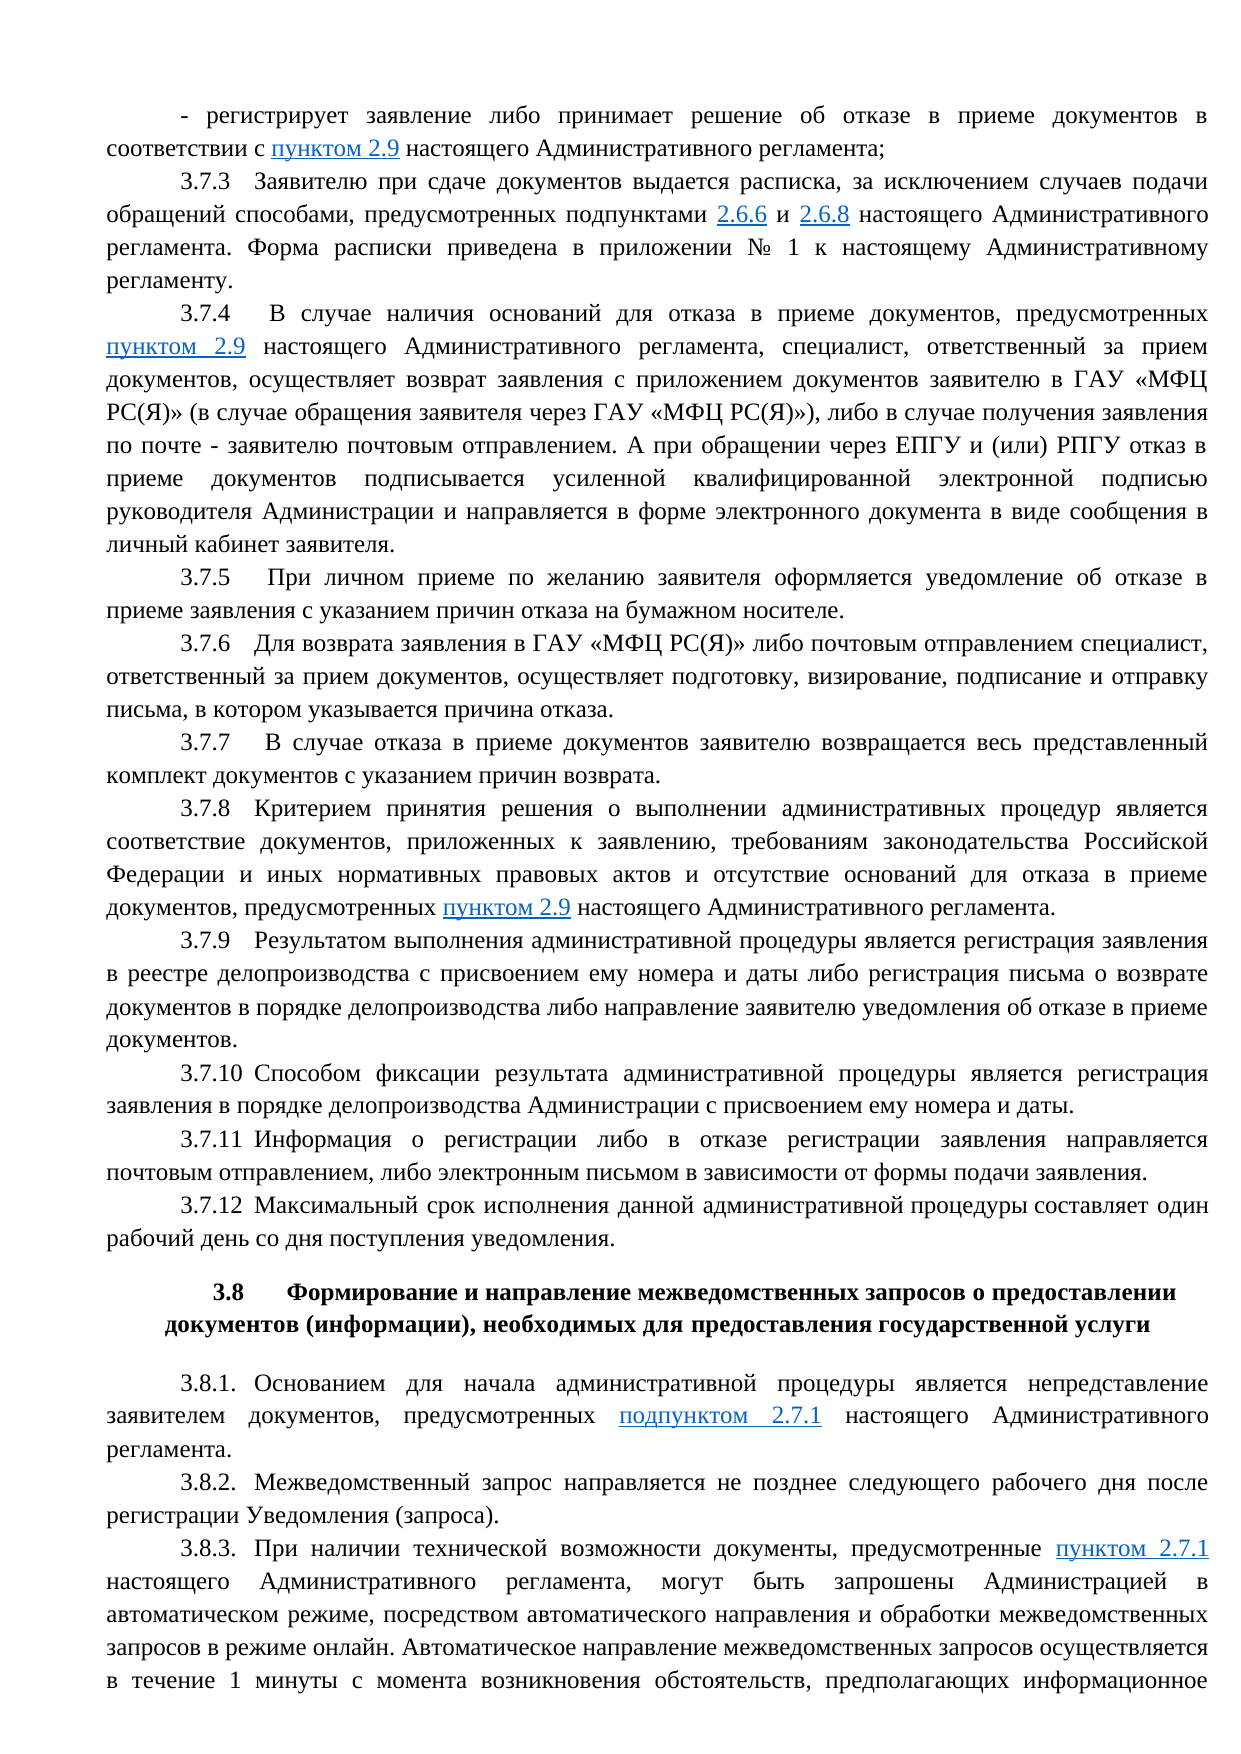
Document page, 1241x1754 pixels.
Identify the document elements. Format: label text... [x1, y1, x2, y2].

list В случае наличия оснований для отказа в приеме документов, предусмотренных пунктом 2.9 настоящего Административного регламента, специалист, ответственный за прием документов, осуществляет возврат заявления с приложением документов заявителю в ГАУ «МФЦ РС(Я)» (в случае обращения заявителя через ГАУ «МФЦ РС(Я)»), либо в случае получения заявления по почте - заявителю почтовым отправлением. А при обращении через ЕПГУ и (или) РПГУ отказ в приеме документов подписывается усиленной квалифицированной электронной подписью руководителя Администрации и направляется в форме электронного документа в виде сообщения в личный кабинет заявителя. [106, 298, 1209, 558]
list Межведомственный запрос направляется не позднее следующего рабочего дня после регистрации Уведомления (запроса). [106, 1467, 1209, 1528]
list Информация о регистрации либо в отказе регистрации заявления направляется почтовым отправлением, либо электронным письмом в зависимости от формы подачи заявления. [106, 1124, 1209, 1185]
list Максимальный срок исполнения данной административной процедуры составляет один рабочий день со дня поступления уведомления. [106, 1190, 1209, 1251]
list Для возврата заявления в ГАУ «МФЦ РС(Я)» либо почтовым отправлением специалист, ответственный за прием документов, осуществляет подготовку, визирование, подписание и отправку письма, в котором указывается причина отказа. [106, 628, 1209, 723]
subtitle Формирование и направление межведомственных запросов о предоставлении документов (информации), необходимых для предоставления государственной услуги [106, 1277, 1209, 1338]
list Критерием принятия решения о выполнении административных процедур является соответствие документов, приложенных к заявлению, требованиям законодательства Российской Федерации и иных нормативных правовых актов и отсутствие оснований для отказа в приеме документов, предусмотренных пунктом 2.9 настоящего Административного регламента. [106, 793, 1209, 921]
list Результатом выполнения административной процедуры является регистрация заявления в реестре делопроизводства с присвоением ему номера и даты либо регистрация письма о возврате документов в порядке делопроизводства либо направление заявителю уведомления об отказе в приеме документов. [106, 926, 1209, 1053]
list - регистрирует заявление либо принимает решение об отказе в приеме документов в соответствии с пунктом 2.9 настоящего Административного регламента; [106, 100, 1209, 162]
list Заявителю при сдаче документов выдается расписка, за исключением случаев подачи обращений способами, предусмотренных подпунктами 2.6.6 и 2.6.8 настоящего Административного регламента. Форма расписки приведена в приложении № к настоящему Административному регламенту. [106, 166, 1209, 294]
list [106, 1533, 1209, 1693]
list В случае отказа в приеме документов заявителю возвращается весь представленный комплект документов с указанием причин возврата. [106, 727, 1209, 789]
list Способом фиксации результата административной процедуры является регистрация заявления в порядке делопроизводства Администрации с присвоением ему номера и даты. [106, 1058, 1209, 1119]
list Основанием для начала административной процедуры является непредставление заявителем документов, предусмотренных подпунктом 2.7.1 настоящего Административного регламента. [106, 1368, 1209, 1462]
list При личном приеме по желанию заявителя оформляется уведомление об отказе в приеме заявления с указанием причин отказа на бумажном носителе. [106, 562, 1209, 624]
